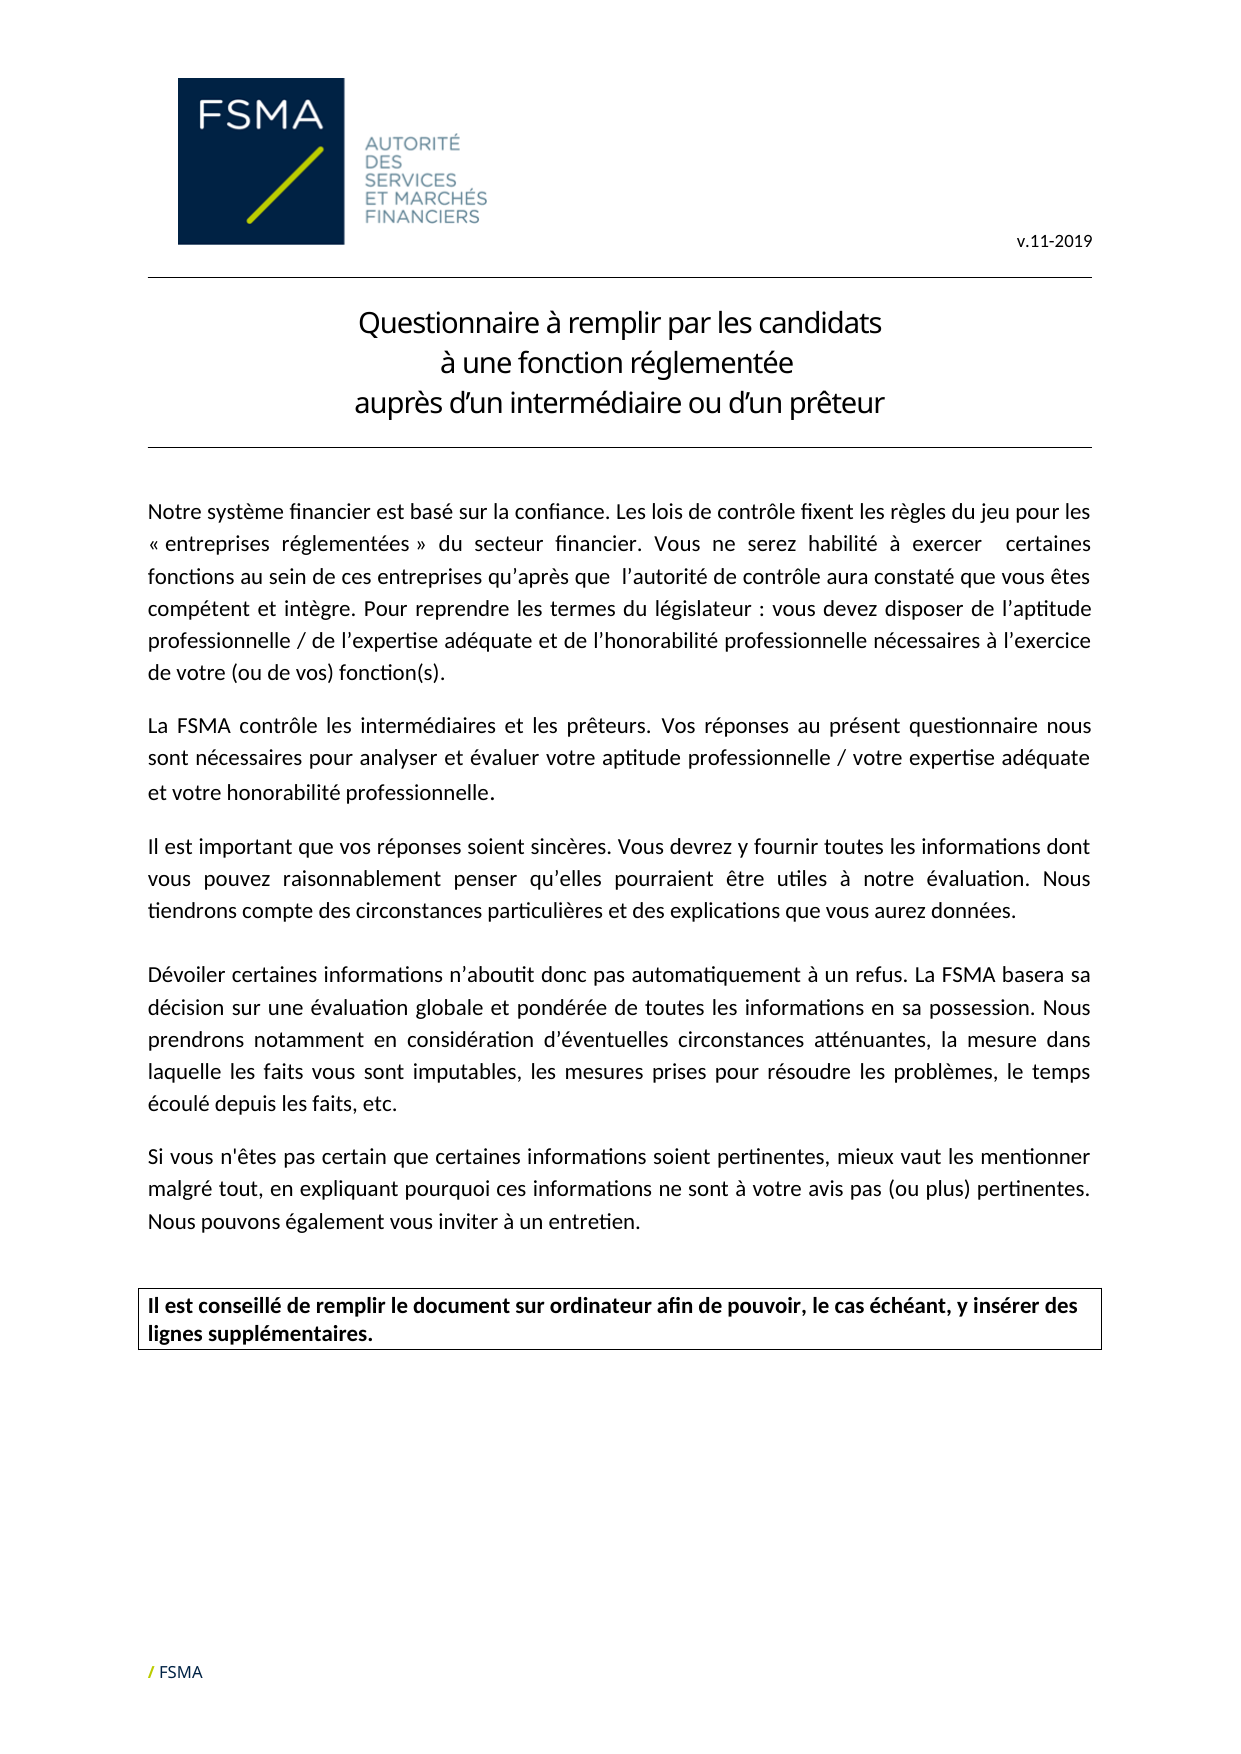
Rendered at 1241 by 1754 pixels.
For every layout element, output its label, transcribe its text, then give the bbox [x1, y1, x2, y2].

picture [178, 78, 489, 245]
text Notre système financier est basé sur la confiance. Les lois de contrôle fixent les règles du jeu pour les « entreprises réglementées » du secteur financier. Vous ne serez habilité à exercer certaines fonctions au sein de ces entreprises qu’après que l’autorité de contrôle aura constaté que vous êtes compétent et intègre. Pour reprendre les termes du législateur : vous devez disposer de l’aptitude professionnelle / de l’expertise adéquate et de l’honorabilité professionnelle nécessaires à l’exercice de votre (ou de vos) fonction(s). [148, 497, 1092, 686]
list Il est important que vos réponses soient sincères. Vous devrez y fournir toutes les informations dont vous pouvez raisonnablement penser qu’elles pourraient être utiles à notre évaluation. Nous tiendrons compte des circonstances particulières et des explications que vous aurez données. [148, 832, 1092, 924]
text Il est conseillé de remplir le document sur ordinateur afin de pouvoir, le cas échéant, y insérer des lignes supplémentaires. [139, 1289, 1101, 1349]
text Si vous n'êtes pas certain que certaines informations soient pertinentes, mieux vaut les mentionner malgré tout, en expliquant pourquoi ces informations ne sont à votre avis pas (ou plus) pertinentes. Nous pouvons également vous inviter à un entretien. [148, 1142, 1092, 1235]
list Dévoiler certaines informations n’aboutit donc pas automatiquement à un refus. La FSMA basera sa décision sur une évaluation globale et pondérée de toutes les informations en sa possession. Nous prendrons notamment en considération d’éventuelles circonstances atténuantes, la mesure dans laquelle les faits vous sont imputables, les mesures prises pour résoudre les problèmes, le temps écoulé depuis les faits, etc. [148, 961, 1092, 1117]
text La FSMA contrôle les intermédiaires et les prêteurs. Vos réponses au présent questionnaire nous sont nécessaires pour analyser et évaluer votre aptitude professionnelle / votre expertise adéquate et votre honorabilité professionnelle. [148, 711, 1092, 807]
title Questionnaire à remplir par les candidats à une fonction réglementée auprès d’un intermédiaire ou d’un prêteur [148, 278, 1092, 422]
